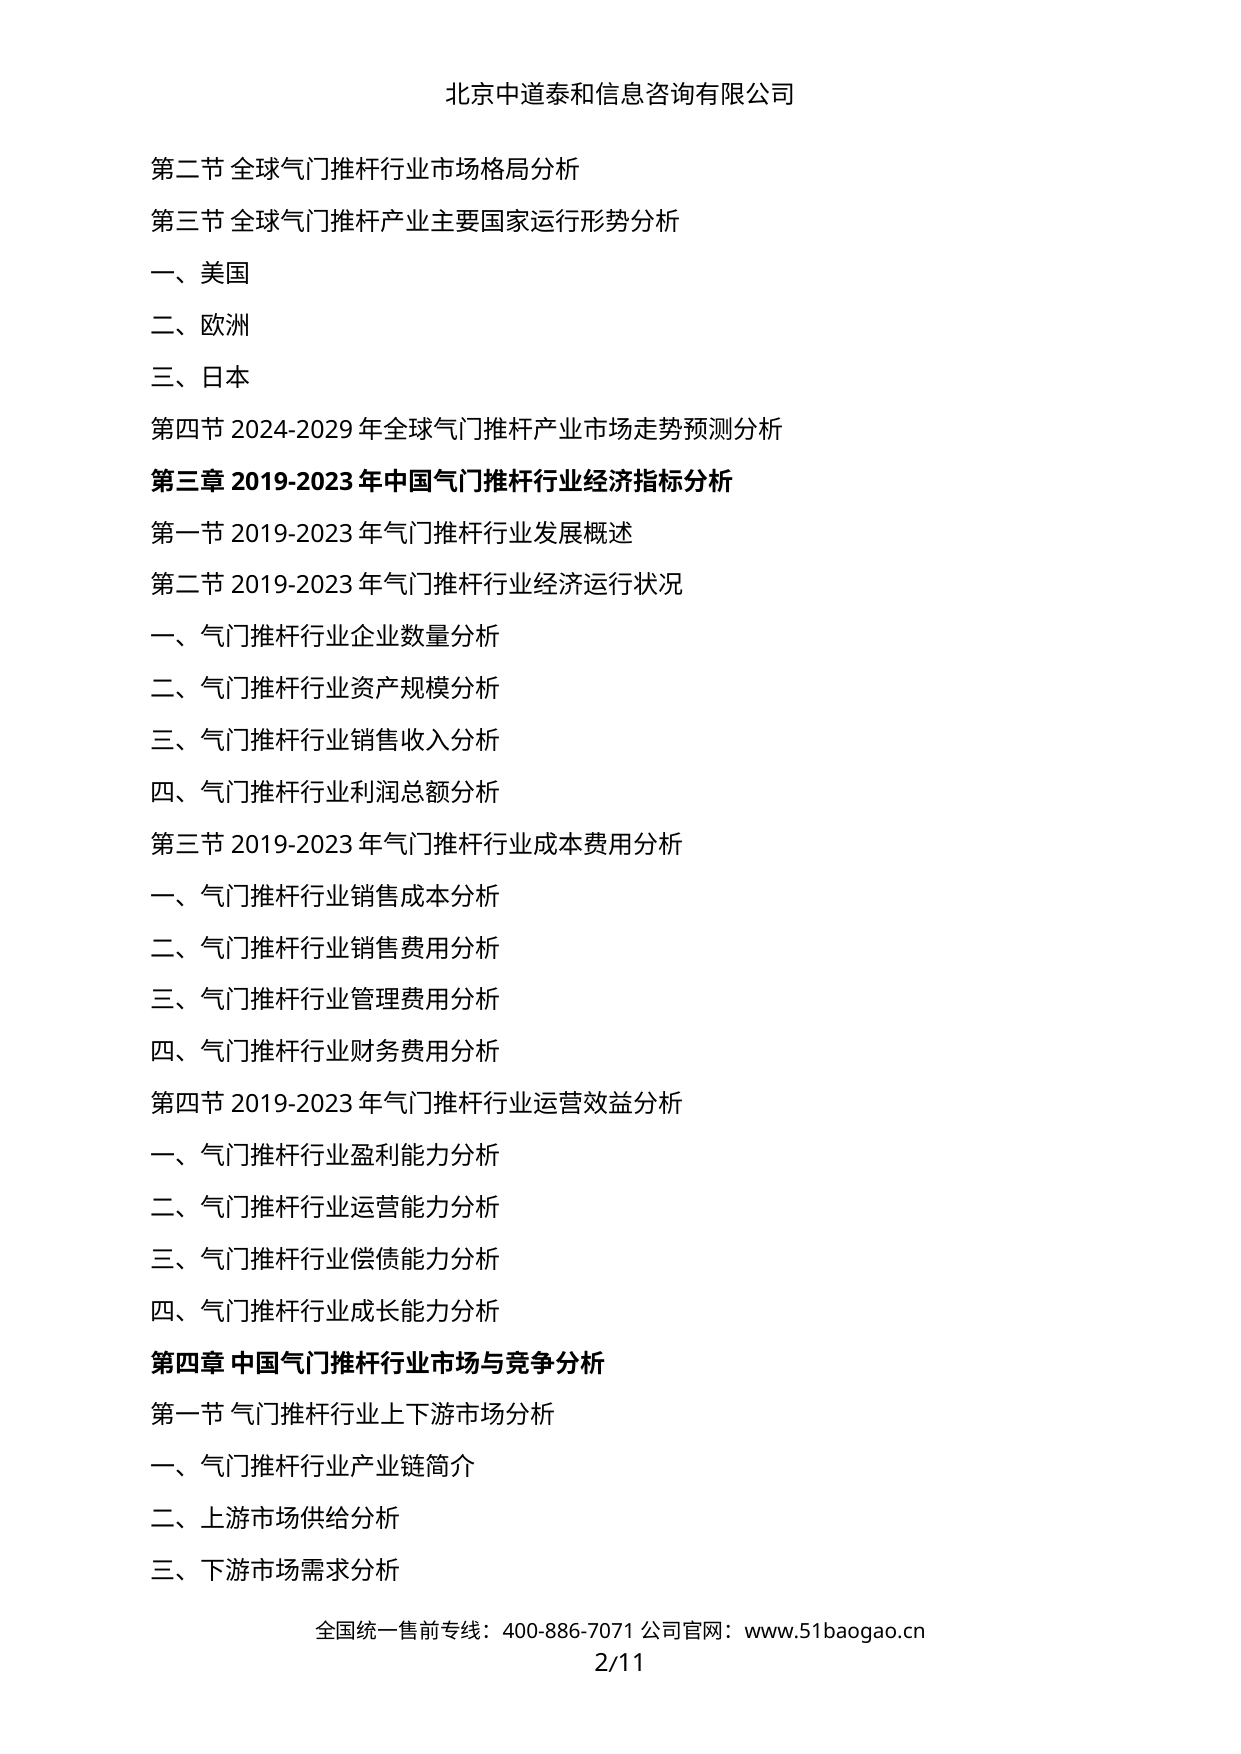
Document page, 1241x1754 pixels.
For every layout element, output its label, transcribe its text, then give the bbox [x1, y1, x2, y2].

text 第三节 2019-2023年气门推杆行业成本费用分析 [150, 824, 1090, 861]
text 三、气门推杆行业偿债能力分析 [150, 1239, 1090, 1276]
text 第一节 气门推杆行业上下游市场分析 [150, 1395, 1090, 1431]
text 四、气门推杆行业利润总额分析 [150, 772, 1090, 809]
text 第三节 全球气门推杆产业主要国家运行形势分析 [150, 202, 1090, 238]
text 第二节 全球气门推杆行业市场格局分析 [150, 150, 1090, 186]
text 二、欧洲 [150, 306, 1090, 342]
text 一、美国 [150, 254, 1090, 290]
text 一、气门推杆行业销售成本分析 [150, 876, 1090, 912]
text 二、气门推杆行业资产规模分析 [150, 669, 1090, 705]
text 一、气门推杆行业企业数量分析 [150, 617, 1090, 653]
text 三、下游市场需求分析 [150, 1551, 1090, 1587]
text 四、气门推杆行业成长能力分析 [150, 1291, 1090, 1327]
text 一、气门推杆行业盈利能力分析 [150, 1136, 1090, 1172]
text 第二节 2019-2023年气门推杆行业经济运行状况 [150, 565, 1090, 601]
text 二、气门推杆行业运营能力分析 [150, 1187, 1090, 1224]
text 二、气门推杆行业销售费用分析 [150, 928, 1090, 964]
text 三、日本 [150, 357, 1090, 394]
text 四、气门推杆行业财务费用分析 [150, 1032, 1090, 1068]
text 第三章 2019-2023年中国气门推杆行业经济指标分析 [150, 461, 1090, 497]
text 一、气门推杆行业产业链简介 [150, 1447, 1090, 1483]
text 第一节 2019-2023年气门推杆行业发展概述 [150, 513, 1090, 549]
text 二、上游市场供给分析 [150, 1499, 1090, 1535]
text 三、气门推杆行业销售收入分析 [150, 721, 1090, 757]
text 第四章 中国气门推杆行业市场与竞争分析 [150, 1343, 1090, 1379]
text 第四节 2024-2029年全球气门推杆产业市场走势预测分析 [150, 409, 1090, 446]
text 三、气门推杆行业管理费用分析 [150, 980, 1090, 1016]
text 第四节 2019-2023年气门推杆行业运营效益分析 [150, 1084, 1090, 1120]
